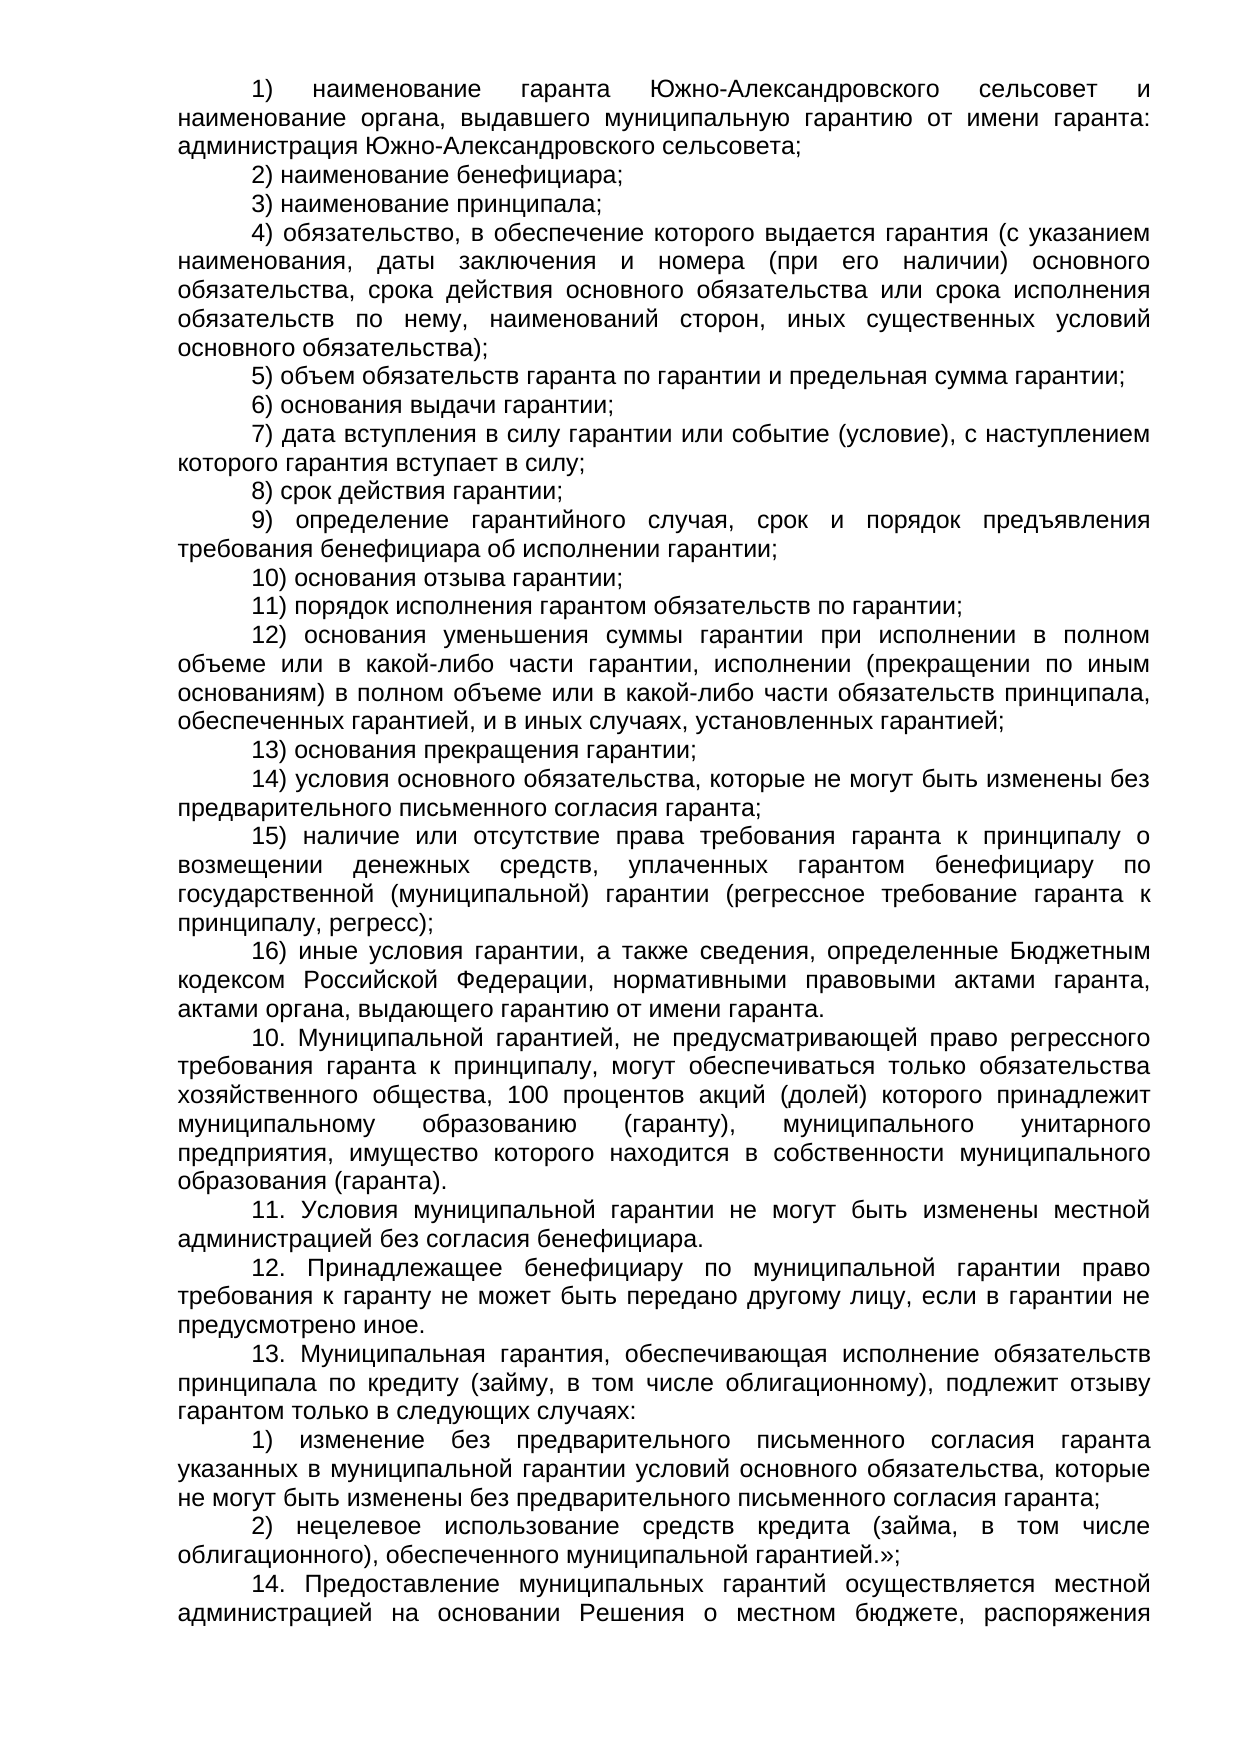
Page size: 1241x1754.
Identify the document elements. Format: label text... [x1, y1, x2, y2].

text 4) обязательство, в обеспечение которого выдается гарантия (с указанием наименования, даты заключения и номера (при его наличии) основного обязательства, срока действия основного обязательства или срока исполнения обязательств по нему, наименований сторон, иных существенных условий основного обязательства); [177, 218, 1152, 361]
text 8) срок действия гарантии; [177, 476, 1152, 505]
text 1) изменение без предварительного письменного согласия гаранта указанных в муниципальной гарантии условий основного обязательства, которые не могут быть изменены без предварительного письменного согласия гаранта; [177, 1425, 1152, 1511]
text 11) порядок исполнения гарантом обязательств по гарантии; [177, 591, 1152, 620]
text 3) наименование принципала; [177, 189, 1152, 218]
text 1) наименование гаранта Южно-Александровского сельсовет и наименование органа, выдавшего муниципальную гарантию от имени гаранта: администрация Южно-Александровского сельсовета; [177, 74, 1152, 160]
text 11. Условия муниципальной гарантии не могут быть изменены местной администрацией без согласия бенефициара. [177, 1195, 1152, 1253]
text 13) основания прекращения гарантии; [177, 735, 1152, 764]
text 15) наличие или отсутствие права требования гаранта к принципалу о возмещении денежных средств, уплаченных гарантом бенефициару по государственной (муниципальной) гарантии (регрессное требование гаранта к принципалу, регресс); [177, 821, 1152, 936]
text 12) основания уменьшения суммы гарантии при исполнении в полном объеме или в какой-либо части гарантии, исполнении (прекращении по иным основаниям) в полном объеме или в какой-либо части обязательств принципала, обеспеченных гарантией, и в иных случаях, установленных гарантией; [177, 620, 1152, 735]
text 7) дата вступления в силу гарантии или событие (условие), с наступлением которого гарантия вступает в силу; [177, 419, 1152, 476]
text 2) наименование бенефициара; [177, 160, 1152, 189]
text 12. Принадлежащее бенефициару по муниципальной гарантии право требования к гаранту не может быть передано другому лицу, если в гарантии не предусмотрено иное. [177, 1253, 1152, 1339]
text 10) основания отзыва гарантии; [177, 563, 1152, 591]
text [177, 1569, 1152, 1626]
text 6) основания выдачи гарантии; [177, 390, 1152, 419]
text 2) нецелевое использование средств кредита (займа, в том числе облигационного), обеспеченного муниципальной гарантией.»; [177, 1511, 1152, 1569]
text 14) условия основного обязательства, которые не могут быть изменены без предварительного письменного согласия гаранта; [177, 764, 1152, 821]
text 16) иные условия гарантии, а также сведения, определенные Бюджетным кодексом Российской Федерации, нормативными правовыми актами гаранта, актами органа, выдающего гарантию от имени гаранта. [177, 936, 1152, 1023]
text 5) объем обязательств гаранта по гарантии и предельная сумма гарантии; [177, 361, 1152, 390]
list 13. Муниципальная гарантия, обеспечивающая исполнение обязательств принципала по кредиту (займу, в том числе облигационному), подлежит отзыву гарантом только в следующих случаях: [177, 1339, 1152, 1425]
text 9) определение гарантийного случая, срок и порядок предъявления требования бенефициара об исполнении гарантии; [177, 505, 1152, 563]
text 10. Муниципальной гарантией, не предусматривающей право регрессного требования гаранта к принципалу, могут обеспечиваться только обязательства хозяйственного общества, 100 процентов акций (долей) которого принадлежит муниципальному образованию (гаранту), муниципального унитарного предприятия, имущество которого находится в собственности муниципального образования (гаранта). [177, 1023, 1152, 1195]
